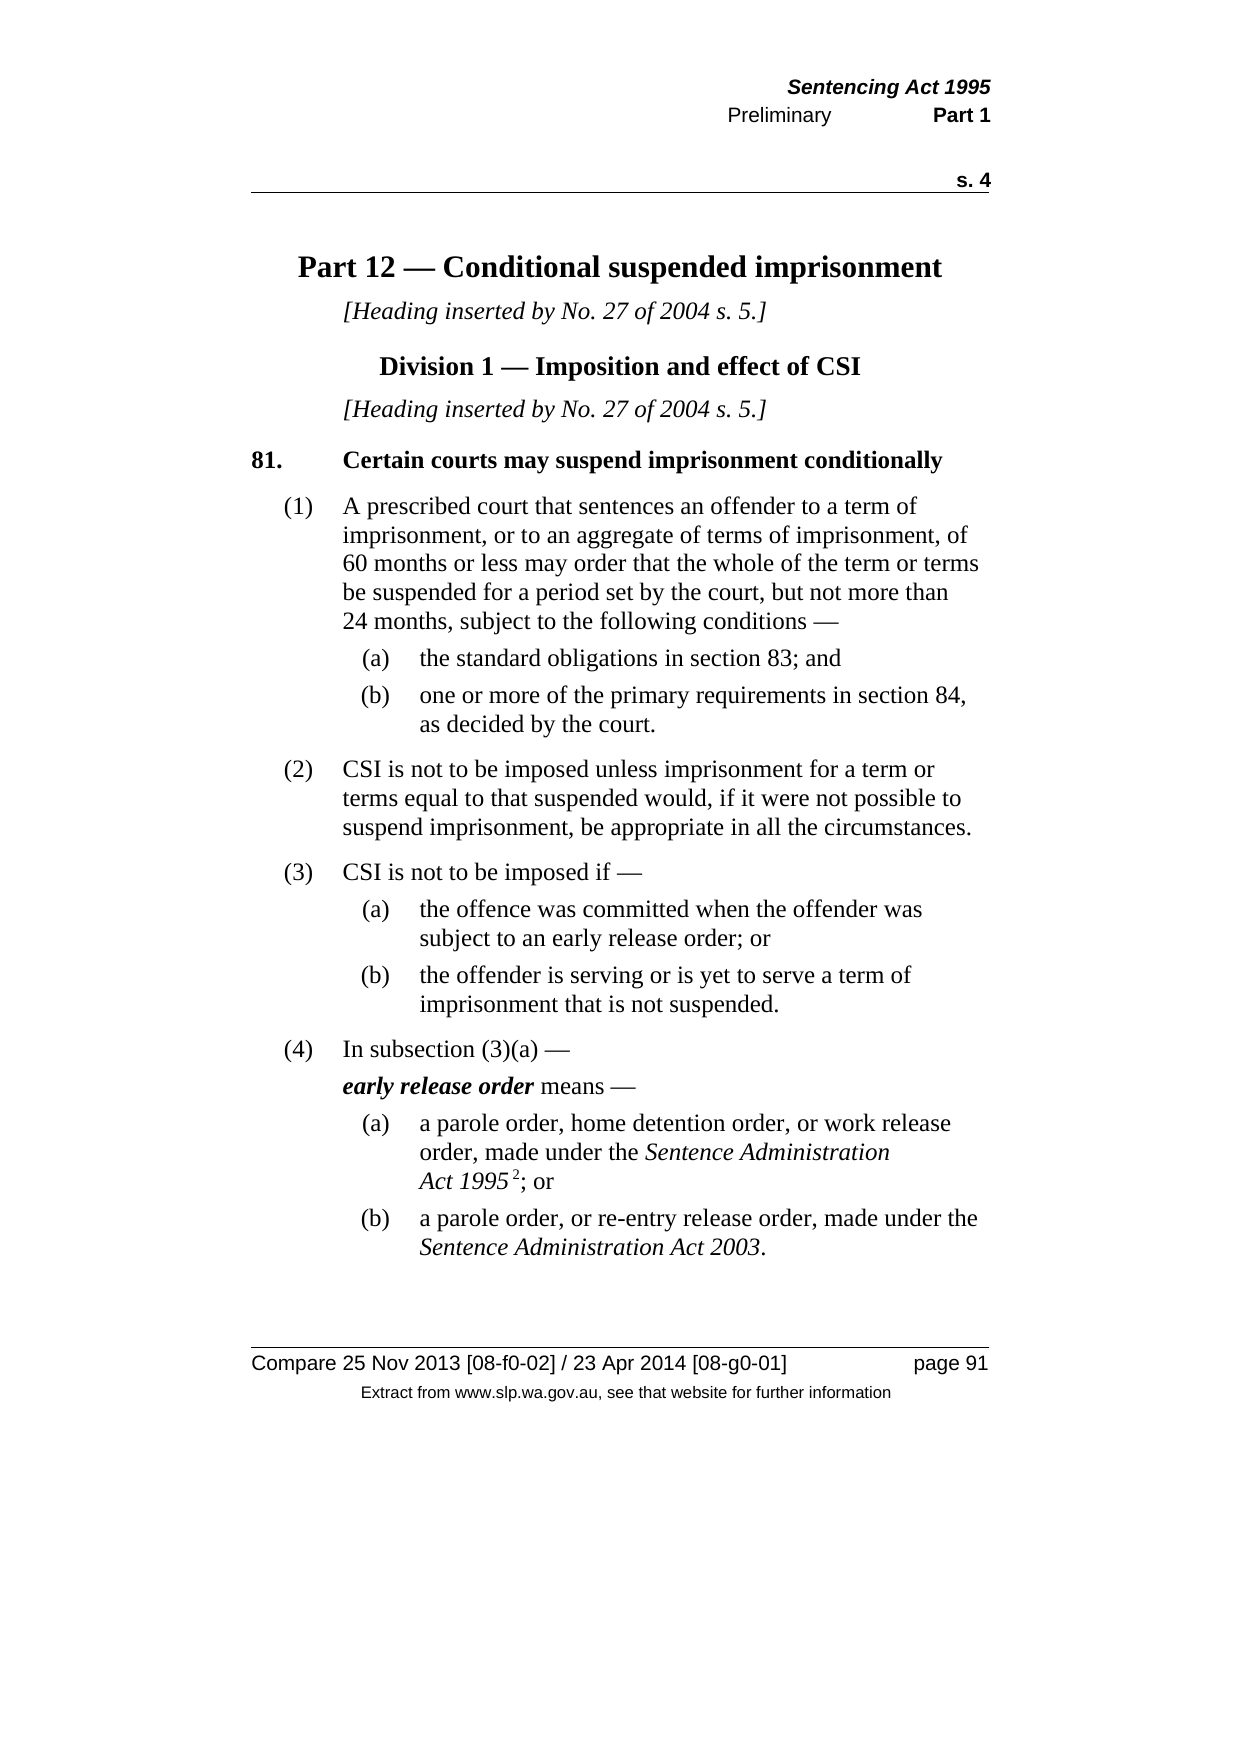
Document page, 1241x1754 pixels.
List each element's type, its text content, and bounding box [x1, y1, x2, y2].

text (b) the offender is serving or is yet to serve a term of imprisonment that is not suspended. [251, 960, 989, 1018]
text (1) A prescribed court that sentences an offender to a term of imprisonment, or to an aggregate of terms of imprisonment, of 60 months or less may order that the whole of the term or terms be suspended for a period set by the court, but not more than 24 months, subject to the following conditions — [251, 491, 989, 635]
text (a) the standard obligations in section 83; and [251, 643, 989, 672]
text (2) CSI is not to be imposed unless imprisonment for a term or terms equal to that suspended would, if it were not possible to suspend imprisonment, be appropriate in all the circumstances. [251, 754, 989, 841]
text (a) the offence was committed when the offender was subject to an early release order; or [251, 894, 989, 952]
text (4) In subsection (3)(a) — [251, 1034, 989, 1063]
subtitle 81. Certain courts may suspend imprisonment conditionally [251, 446, 989, 474]
text (b) a parole order, or re-entry release order, made under the Sentence Administration Act 2003. [251, 1203, 989, 1261]
subtitle Division 1 — Imposition and effect of CSI [251, 350, 989, 381]
text early release order means — [251, 1071, 989, 1100]
subtitle [Heading inserted by No. 27 of 2004 s. 5.] [251, 394, 989, 423]
text (3) CSI is not to be imposed if — [251, 857, 989, 886]
text (b) one or more of the primary requirements in section 84, as decided by the court. [251, 680, 989, 738]
subtitle [Heading inserted by No. 27 of 2004 s. 5.] [251, 296, 989, 325]
subtitle Part 12 — Conditional suspended imprisonment [251, 248, 989, 284]
text (a) a parole order, home detention order, or work release order, made under the Sentence Administration Act 1995 2; or [251, 1108, 989, 1195]
